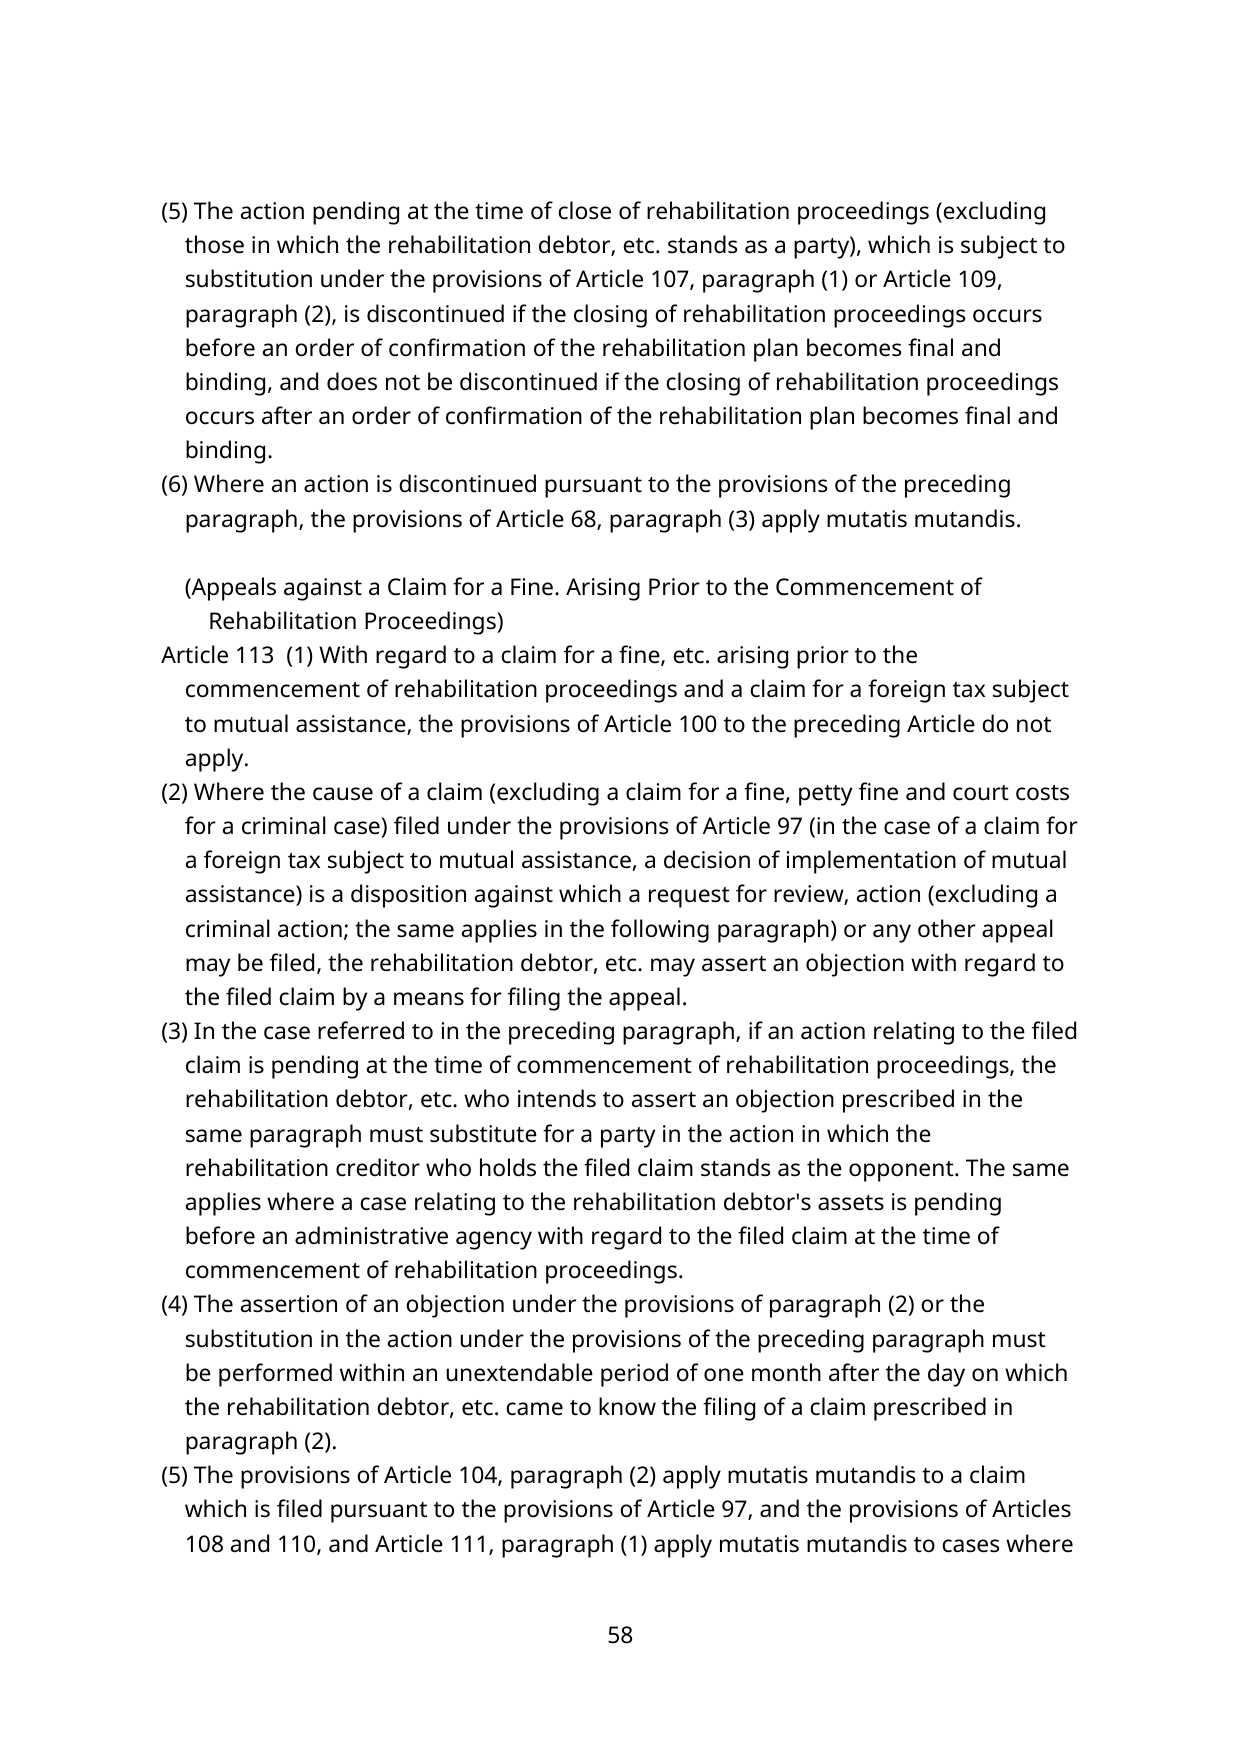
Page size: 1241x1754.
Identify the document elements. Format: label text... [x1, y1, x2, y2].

text (Appeals against a Claim for a Fine. Arising Prior to the Commencement of Rehabilitation Proceedings) [184, 569, 1079, 638]
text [161, 1458, 1079, 1560]
text (5) The action pending at the time of close of rehabilitation proceedings (excluding those in which the rehabilitation debtor, etc. stands as a party), which is subject to substitution under the provisions of Article 107, paragraph (1) or Article 109, paragraph (2), is discontinued if the closing of rehabilitation proceedings occurs before an order of confirmation of the rehabilitation plan becomes final and binding, and does not be discontinued if the closing of rehabilitation proceedings occurs after an order of confirmation of the rehabilitation plan becomes final and binding. [161, 194, 1079, 467]
text (4) The assertion of an objection under the provisions of paragraph (2) or the substitution in the action under the provisions of the preceding paragraph must be performed within an unextendable period of one month after the day on which the rehabilitation debtor, etc. came to know the filing of a claim prescribed in paragraph (2). [161, 1287, 1079, 1458]
text (2) Where the cause of a claim (excluding a claim for a fine, petty fine and court costs for a criminal case) filed under the provisions of Article 97 (in the case of a claim for a foreign tax subject to mutual assistance, a decision of implementation of mutual assistance) is a disposition against which a request for review, action (excluding a criminal action; the same applies in the following paragraph) or any other appeal may be filed, the rehabilitation debtor, etc. may assert an objection with regard to the filed claim by a means for filing the appeal. [161, 774, 1079, 1014]
text Article 113 (1) With regard to a claim for a fine, etc. arising prior to the commencement of rehabilitation proceedings and a claim for a foreign tax subject to mutual assistance, the provisions of Article 100 to the preceding Article do not apply. [161, 638, 1079, 774]
text (6) Where an action is discontinued pursuant to the provisions of the preceding paragraph, the provisions of Article 68, paragraph (3) apply mutatis mutandis. [161, 467, 1079, 535]
text (3) In the case referred to in the preceding paragraph, if an action relating to the filed claim is pending at the time of commencement of rehabilitation proceedings, the rehabilitation debtor, etc. who intends to assert an objection prescribed in the same paragraph must substitute for a party in the action in which the rehabilitation creditor who holds the filed claim stands as the opponent. The same applies where a case relating to the rehabilitation debtor's assets is pending before an administrative agency with regard to the filed claim at the time of commencement of rehabilitation proceedings. [161, 1014, 1079, 1287]
